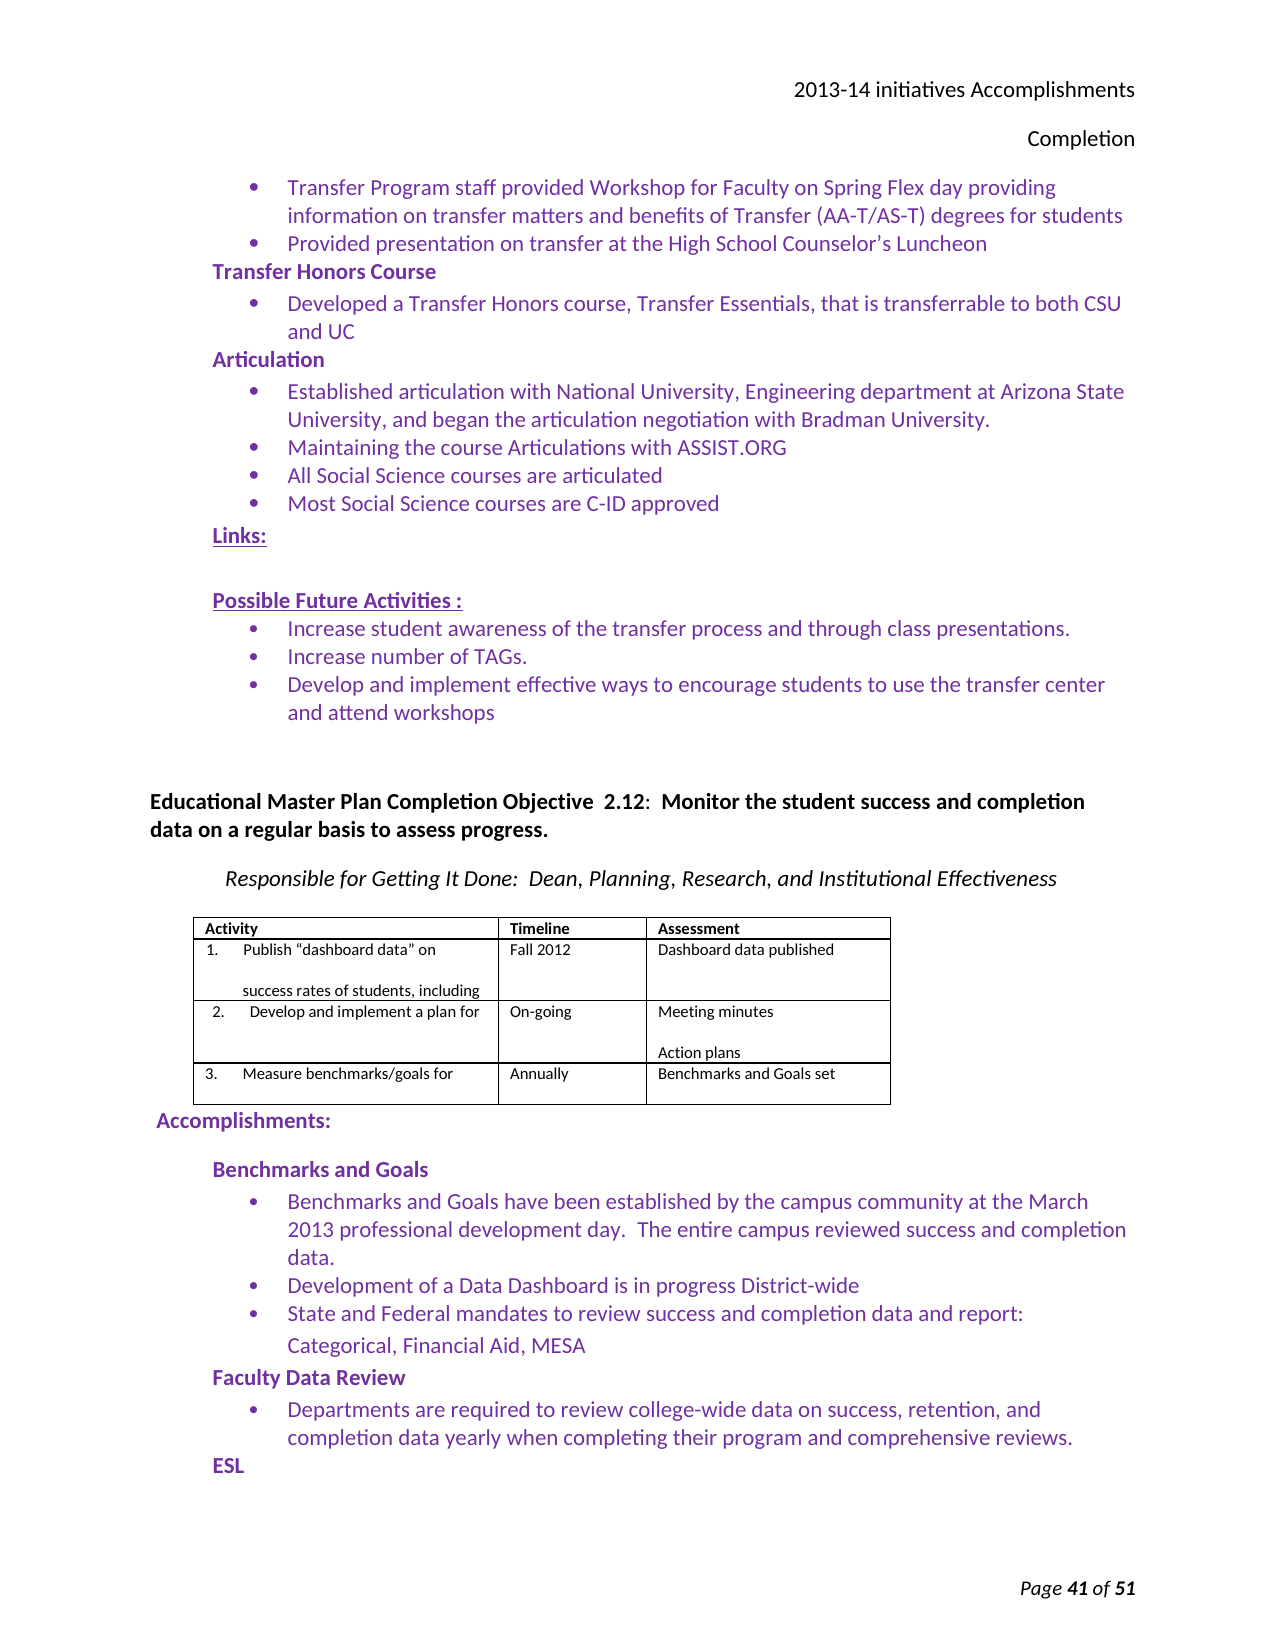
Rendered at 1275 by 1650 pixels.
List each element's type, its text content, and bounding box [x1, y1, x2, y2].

table_cell 3. Measure benchmarks/goals for completion [194, 1064, 498, 1104]
text Responsible for Getting It Done: Dean, Planning, Research, and Institutional Effectiveness [225, 864, 1135, 892]
list Increase number of TAGs. [250, 642, 1135, 670]
text ESL [212, 1452, 1135, 1479]
text Links: [212, 521, 1135, 549]
table_cell Meeting minutes Action plans Program development [647, 1001, 890, 1062]
table_cell Benchmarks and Goals set [647, 1064, 890, 1104]
list Possible Future Activities : [212, 586, 1135, 614]
list Developed a Transfer Honors course, Transfer Essentials, that is transferrable to both CSU and UC [250, 289, 1135, 345]
text Transfer Honors Course [212, 257, 1135, 285]
table_cell Annually [499, 1064, 646, 1104]
list All Social Science courses are articulated [250, 461, 1135, 489]
list Provided presentation on transfer at the High School Counselor’s Luncheon [250, 229, 1135, 257]
text Educational Master Plan Completion Objective 2.12: Monitor the student success and completion data on a regular basis to assess progress. [150, 787, 1086, 843]
list State and Federal mandates to review success and completion data and report: Categorical, Financial Aid, MESA [250, 1299, 1135, 1359]
text Faculty Data Review [212, 1363, 1135, 1391]
table_cell Dashboard data published [647, 940, 890, 1000]
table_header Activity [194, 918, 498, 938]
list Maintaining the course Articulations with ASSIST.ORG [250, 433, 1135, 461]
table_cell 1. Publish “dashboard data” on success rates of students, including analysis of demographics. [194, 940, 498, 1000]
text Accomplishments: [156, 1107, 1135, 1134]
table_cell Fall 2012 On-going [499, 940, 646, 1000]
list Departments are required to review college-wide data on success, retention, and completion data yearly when completing their program and comprehensive reviews. [250, 1396, 1135, 1452]
table_header Assessment [647, 918, 890, 938]
list Benchmarks and Goals have been established by the campus community at the March 2013 professional development day. The entire campus reviewed success and completion data. [250, 1187, 1135, 1271]
text Benchmarks and Goals [212, 1155, 1135, 1183]
text Articulation [212, 345, 1135, 373]
list Development of a Data Dashboard is in progress District-wide [250, 1271, 1135, 1299]
list Develop and implement effective ways to encourage students to use the transfer center and attend workshops [250, 670, 1135, 726]
table_header Timeline [499, 918, 646, 938]
table_cell 2. Develop and implement a plan for the use of the dashboard data throughout the college. [194, 1001, 498, 1062]
list Increase student awareness of the transfer process and through class presentations. [250, 614, 1135, 642]
list Most Social Science courses are C-ID approved [250, 489, 1135, 517]
list Transfer Program staff provided Workshop for Faculty on Spring Flex day providing information on transfer matters and benefits of Transfer (AA-T/AS-T) degrees for students [250, 173, 1135, 229]
table_cell On-going [499, 1001, 646, 1062]
list Established articulation with National University, Engineering department at Arizona State University, and began the articulation negotiation with Bradman University. [250, 377, 1135, 433]
